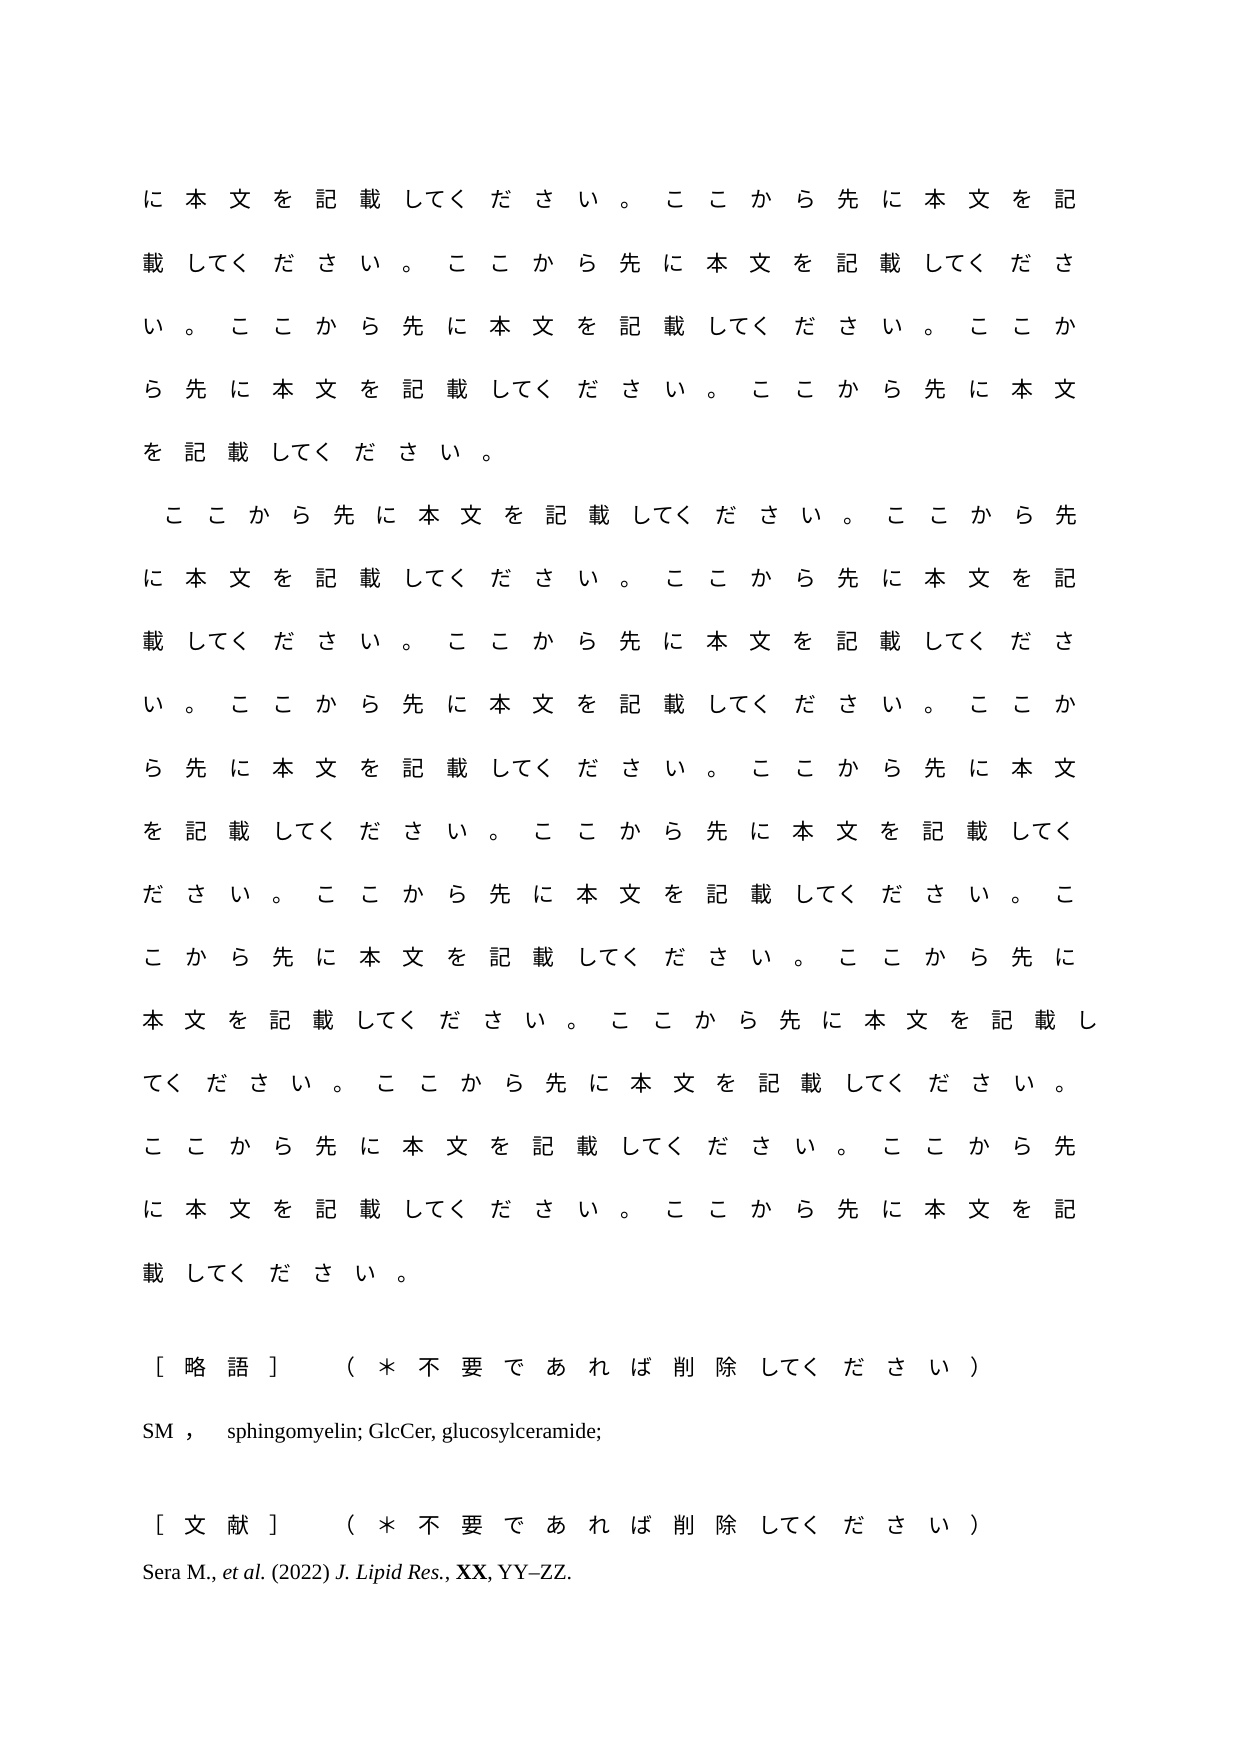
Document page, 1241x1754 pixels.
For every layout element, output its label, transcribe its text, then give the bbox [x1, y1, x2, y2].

text SM，sphingomyelin; GlcCer, glucosylceramide; [142, 1398, 1098, 1461]
text ［文献］ （＊不要であれば削除してください） [142, 1492, 1098, 1556]
text Sera M., et al. (2022) J. Lipid Res., XX, YY–ZZ. [142, 1556, 1098, 1587]
text ここから先に本文を記載してください。ここから先に本文を記載してください。ここから先に本文を記載してください。ここから先に本文を記載してください。ここから先に本文を記載してください。ここから先に本文を記載してください。ここから先に本文を記載してください。ここから先に本文を記載してください。ここから先に本文を記載してください。ここから先に本文を記載してください。ここから先に本文を記載してください。ここから先に本文を記載してください。ここから先に本文を記載してください。ここから先に本文を記載してください。ここから先に本文を記載してください。ここから先に本文を記載してください。 [142, 482, 1098, 1303]
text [142, 167, 1098, 482]
text ［略語］ （＊不要であれば削除してください） [142, 1334, 1098, 1398]
